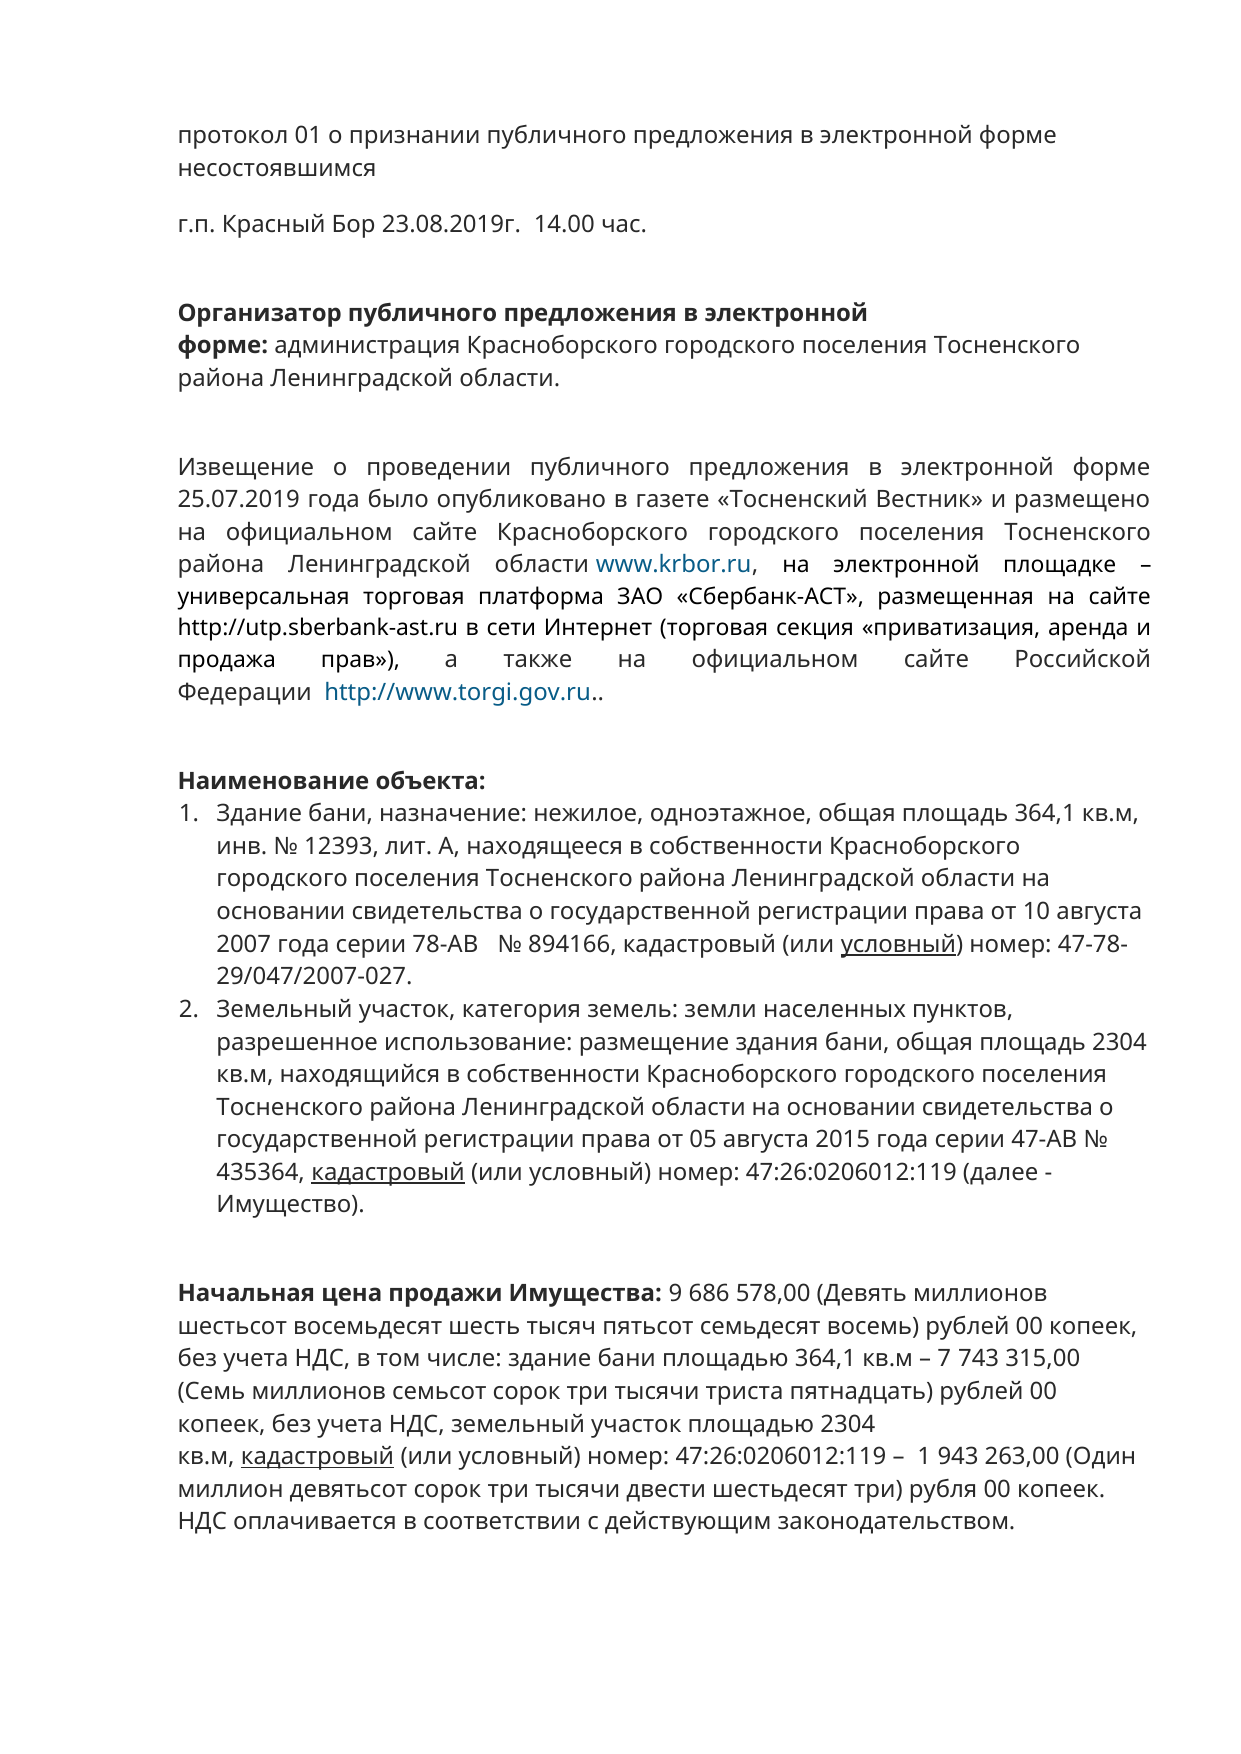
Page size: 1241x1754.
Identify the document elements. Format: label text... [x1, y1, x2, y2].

list Земельный участок, категория земель: земли населенных пунктов, разрешенное использование: размещение здания бани, общая площадь 2304 кв.м, находящийся в собственности Красноборского городского поселения Тосненского района Ленинградской области на основании свидетельства о государственной регистрации права от 05 августа 2015 года серии 47-АВ № 435364, кадастровый (или условный) номер: 47:26:0206012:119 (далее - Имущество). [179, 992, 1152, 1220]
text Организатор публичного предложения в электронной форме: администрация Красноборского городского поселения Тосненского района Ленинградской области. [177, 295, 1152, 393]
text Наименование объекта: [177, 763, 1152, 796]
text НДС оплачивается в соответствии с действующим законодательством. [177, 1504, 1152, 1537]
text протокол 01 о признании публичного предложения в электронной форме несостоявшимся [177, 118, 1152, 183]
list Здание бани, назначение: нежилое, одноэтажное, общая площадь 364,1 кв.м, инв. № 12393, лит. А, находящееся в собственности Красноборского городского поселения Тосненского района Ленинградской области на основании свидетельства о государственной регистрации права от 10 августа 2007 года серии 78-АВ № 894166, кадастровый (или условный) номер: 47-78-29/047/2007-027. [179, 796, 1152, 992]
text Начальная цена продажи Имущества: 9 686 578,00 (Девять миллионов шестьсот восемьдесят шесть тысяч пятьсот семьдесят восемь) рублей 00 копеек, без учета НДС, в том числе: здание бани площадью 364,1 кв.м – 7 743 315,00 (Семь миллионов семьсот сорок три тысячи триста пятнадцать) рублей 00 копеек, без учета НДС, земельный участок площадью 2304 кв.м, кадастровый (или условный) номер: 47:26:0206012:119 – 1 943 263,00 (Один миллион девятьсот сорок три тысячи двести шестьдесят три) рубля 00 копеек. [177, 1276, 1152, 1504]
text г.п. Красный Бор 23.08.2019г. 14.00 час. [177, 207, 1152, 239]
text Извещение о проведении публичного предложения в электронной форме 25.07.2019 года было опубликовано в газете «Тосненский Вестник» и размещено на официальном сайте Красноборского городского поселения Тосненского района Ленинградской области www.krbor.ru, на электронной площадке – универсальная торговая платформа ЗАО «Сбербанк-АСТ», размещенная на сайте http://utp.sberbank-ast.ru в сети Интернет (торговая секция «приватизация, аренда и продажа прав»), а также на официальном сайте Российской Федерации http://www.torgi.gov.ru.. [177, 449, 1152, 707]
